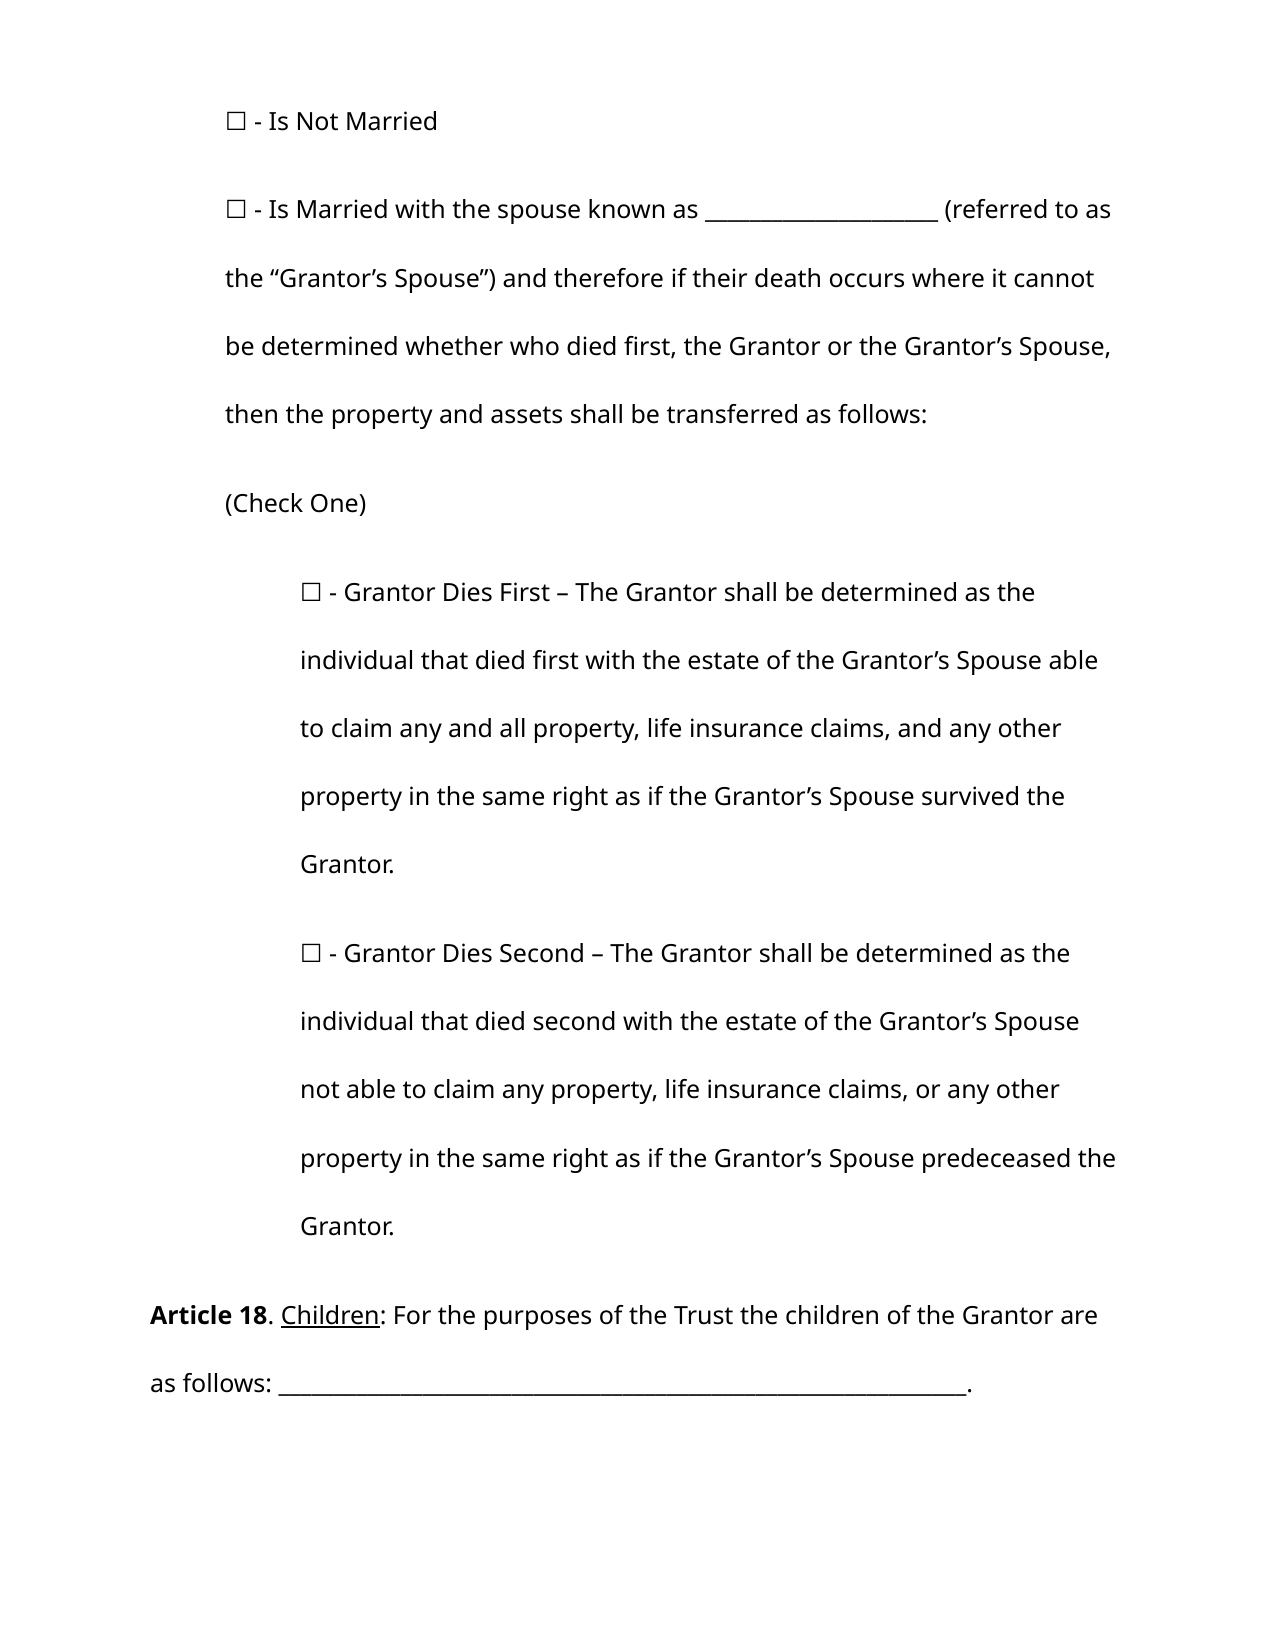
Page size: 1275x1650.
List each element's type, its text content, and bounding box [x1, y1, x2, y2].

text ☐ - Is Married with the spouse known as _____________________ (referred to as the “Grantor’s Spouse”) and therefore if their death occurs where it cannot be determined whether who died first, the Grantor or the Grantor’s Spouse, then the property and assets shall be transferred as follows: [225, 192, 1125, 431]
text (Check One) [150, 485, 1125, 519]
text ☐ - Grantor Dies First – The Grantor shall be determined as the individual that died first with the estate of the Grantor’s Spouse able to claim any and all property, life insurance claims, and any other property in the same right as if the Grantor’s Spouse survived the Grantor. [300, 574, 1125, 881]
text Article 18. Children: For the purposes of the Trust the children of the Grantor are as follows: ______________________________________________________________. [150, 1297, 1125, 1399]
text ☐ - Grantor Dies Second – The Grantor shall be determined as the individual that died second with the estate of the Grantor’s Spouse not able to claim any property, life insurance claims, or any other property in the same right as if the Grantor’s Spouse predeceased the Grantor. [300, 936, 1125, 1242]
text ☐ - Is Not Married [150, 103, 1125, 137]
